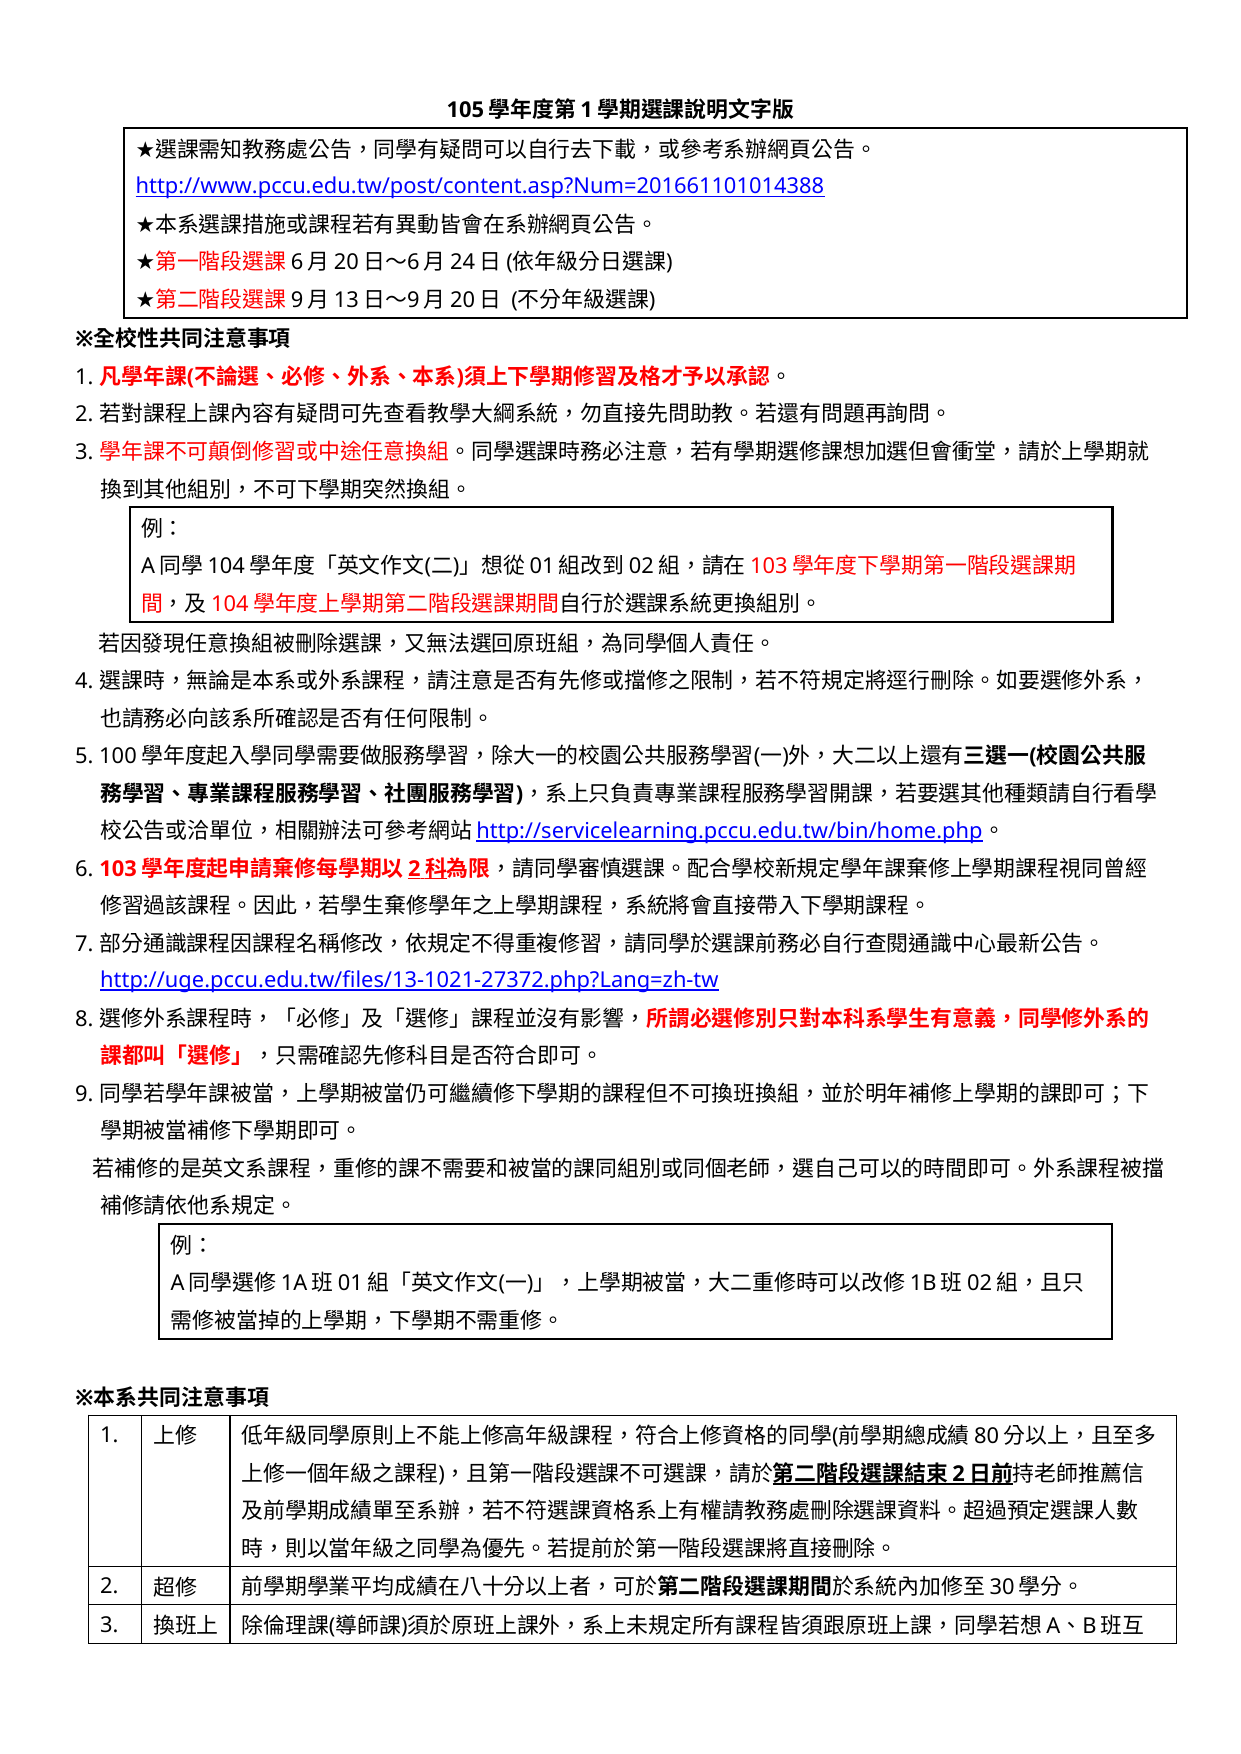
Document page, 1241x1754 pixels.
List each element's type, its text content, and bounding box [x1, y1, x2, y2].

table_header 1. [89, 1416, 141, 1566]
text ※全校性共同注意事項 [75, 319, 1165, 356]
table_cell 前學期學業平均成績在八十分以上者，可於第二階段選課期間於系統內加修至30學分。 [231, 1567, 1176, 1604]
text 3. 學年課不可顛倒修習或中途任意換組。同學選課時務必注意，若有學期選修課想加選但會衝堂，請於上學期就換到其他組別，不可下學期突然換組。 [75, 431, 1165, 506]
text 8. 選修外系課程時，「必修」及「選修」課程並沒有影響，所謂必選修別只對本科系學生有意義，同學修外系的課都叫「選修」，只需確認先修科目是否符合即可。 [75, 998, 1165, 1073]
text 5. 100學年度起入學同學需要做服務學習，除大一的校園公共服務學習(一)外，大二以上還有三選一(校園公共服務學習、專業課程服務學習、社團服務學習)，系上只負責專業課程服務學習開課，若要選其他種類請自行看學校公告或洽單位，相關辦法可參考網站http://servicelearning.pccu.edu.tw/bin/home.php。 [75, 735, 1165, 848]
table_cell 換班上課 [142, 1605, 229, 1643]
table_header 例： A同學選修1A班01組「英文作文(一)」，上學期被當，大二重修時可以改修1B班02組，且只需修被當掉的上學期，下學期不需重修。 [160, 1225, 1111, 1337]
table_header ★選課需知教務處公告，同學有疑問可以自行去下載，或參考系辦網頁公告。 http://www.pccu.edu.tw/post/content.asp?Num=201661101014388 ★本系選課措施或課程若有異動皆會在系辦網頁公告。 ★第一階段選課6月20日～6月24日 (依年級分日選課) ★第二階段選課9月13日～9月20日 (不分年級選課) [125, 129, 1186, 317]
text 若補修的是英文系課程，重修的課不需要和被當的課同組別或同個老師，選自己可以的時間即可。外系課程被擋補修請依他系規定。 [75, 1148, 1165, 1223]
table_header 例： A同學104學年度「英文作文(二)」想從01組改到02組，請在103學年度下學期第一階段選課期間，及104學年度上學期第二階段選課期間自行於選課系統更換組別。 [131, 508, 1111, 621]
text 7. 部分通識課程因課程名稱修改，依規定不得重複修習，請同學於選課前務必自行查閱通識中心最新公告。http://uge.pccu.edu.tw/files/13-1021-27372.php?Lang=zh-tw [75, 923, 1165, 998]
table_cell 2. [89, 1567, 141, 1604]
table_header 上修 [142, 1416, 229, 1566]
table_cell 超修 [142, 1567, 229, 1604]
text 若因發現任意換組被刪除選課，又無法選回原班組，為同學個人責任。 [75, 623, 1165, 660]
text 6. 103學年度起申請棄修每學期以2科為限，請同學審慎選課。配合學校新規定學年課棄修上學期課程視同曾經修習過該課程。因此，若學生棄修學年之上學期課程，系統將會直接帶入下學期課程。 [75, 848, 1165, 923]
text 2. 若對課程上課內容有疑問可先查看教學大綱系統，勿直接先問助教。若還有問題再詢問。 [75, 394, 1165, 431]
text 4. 選課時，無論是本系或外系課程，請注意是否有先修或擋修之限制，若不符規定將逕行刪除。如要選修外系，也請務必向該系所確認是否有任何限制。 [75, 660, 1165, 735]
text 1. 凡學年課(不論選、必修、外系、本系)須上下學期修習及格才予以承認。 [75, 356, 1165, 394]
text 9. 同學若學年課被當，上學期被當仍可繼續修下學期的課程但不可換班換組，並於明年補修上學期的課即可；下學期被當補修下學期即可。 [75, 1073, 1165, 1148]
text ※本系共同注意事項 [75, 1377, 1165, 1414]
table_cell 3. [89, 1605, 141, 1643]
text 105學年度第1學期選課說明文字版 [75, 89, 1165, 127]
table_header 低年級同學原則上不能上修高年級課程，符合上修資格的同學(前學期總成績80分以上，且至多上修一個年級之課程)，且第一階段選課不可選課，請於第二階段選課結束2日前持老師推薦信及前學期成績單至系辦，若不符選課資格系上有權請教務處刪除選課資料。超過預定選課人數時，則以當年級之同學為優先。若提前於第一階段選課將直接刪除。 [231, 1416, 1176, 1566]
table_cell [231, 1605, 1176, 1643]
